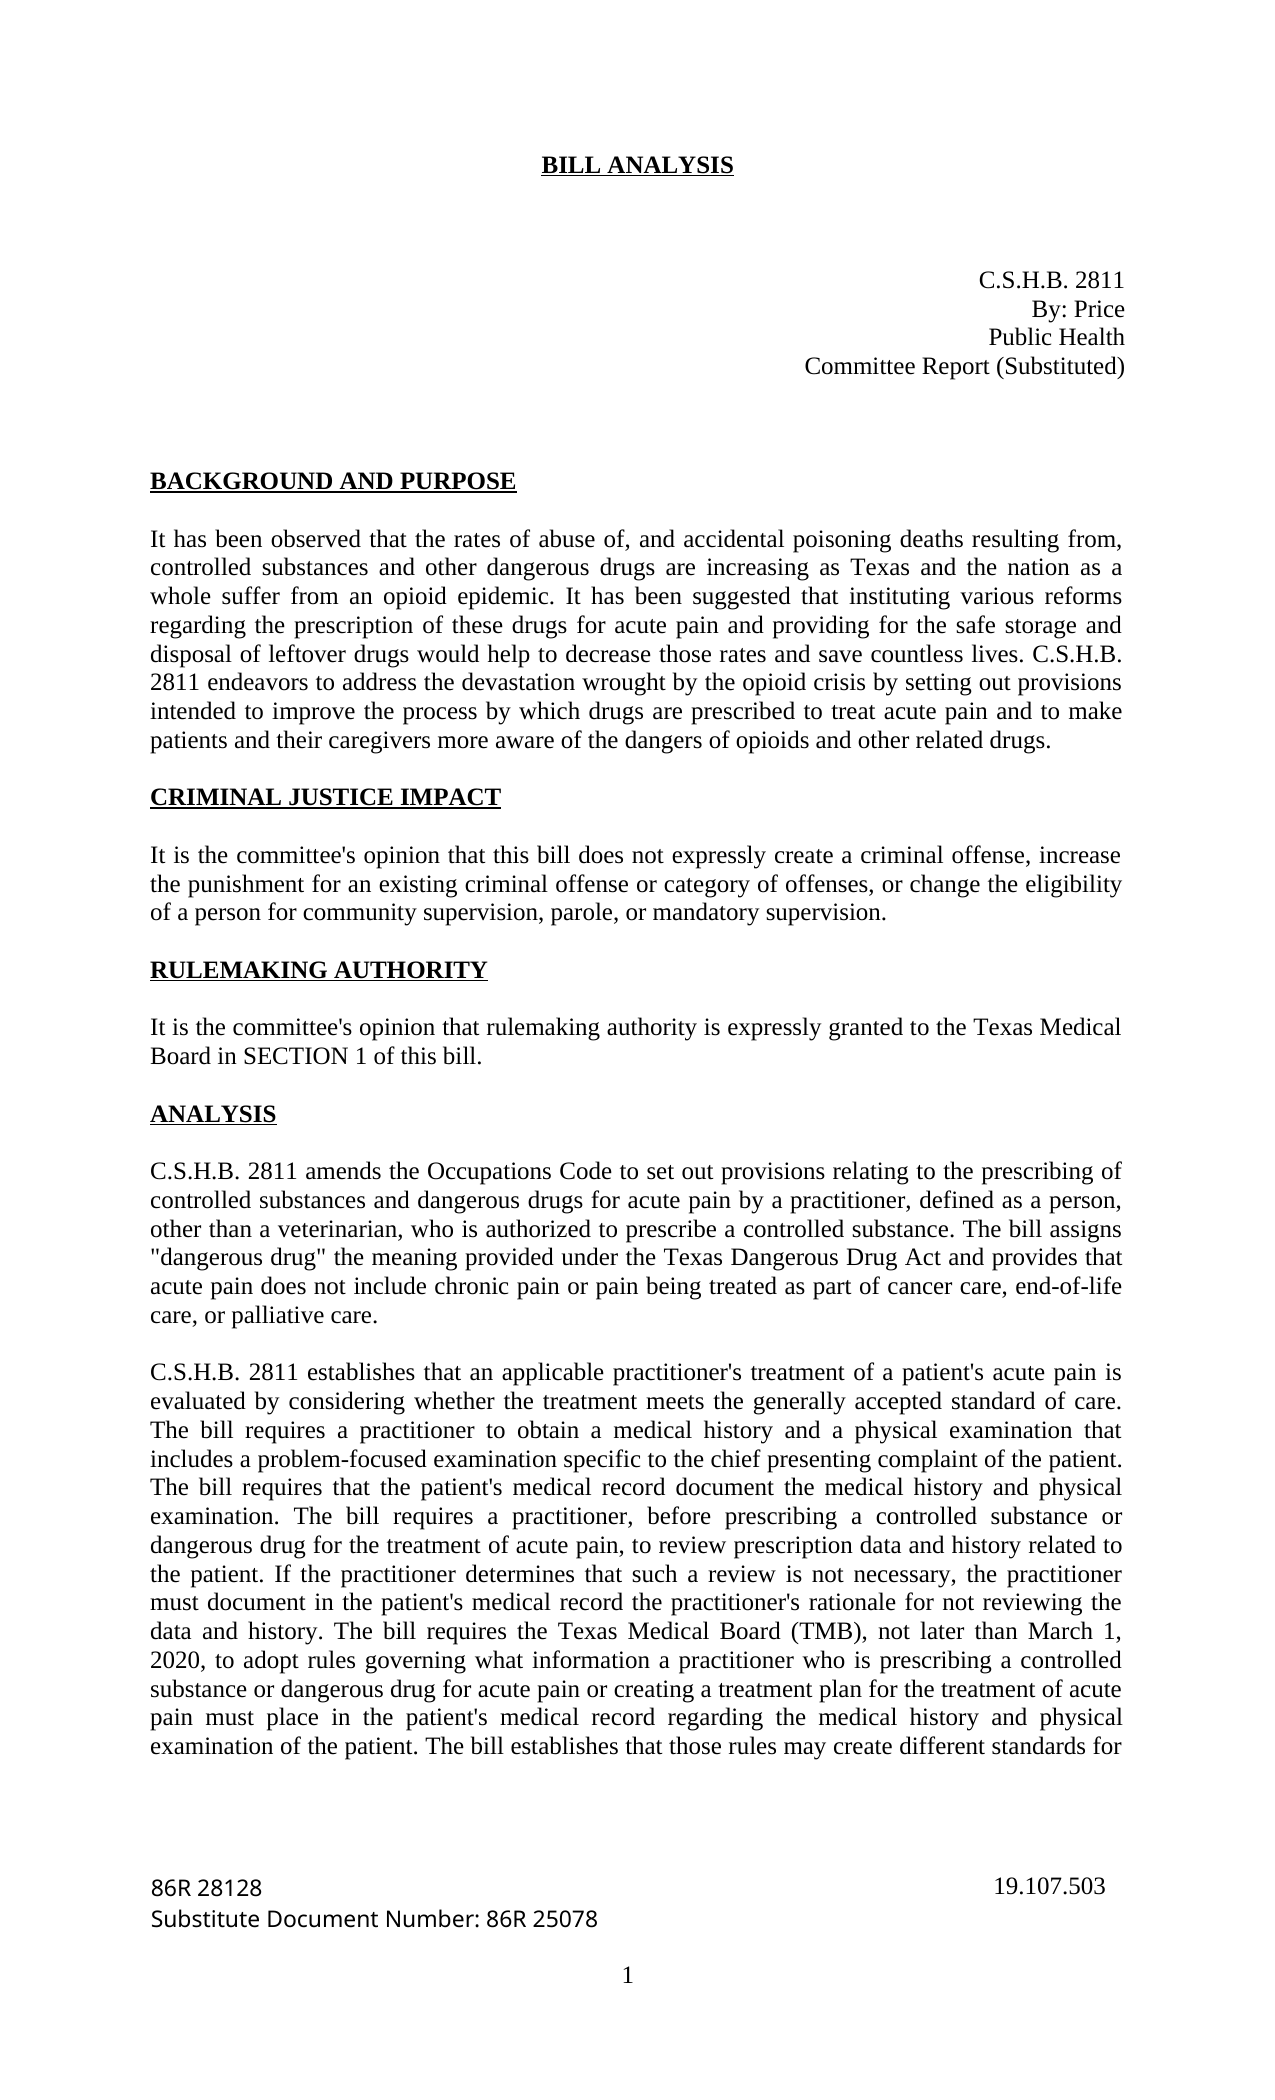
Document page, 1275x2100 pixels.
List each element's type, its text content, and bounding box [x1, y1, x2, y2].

table_cell Public Health [139, 323, 1136, 351]
table_cell RULEMAKING AUTHORITY It is the committee's opinion that rulemaking authority is expressly granted to the Texas Medical Board in SECTION 1 of this bill. [138, 955, 1136, 1099]
table_header BACKGROUND AND PURPOSE It has been observed that the rates of abuse of, and accidental poisoning deaths resulting from, controlled substances and other dangerous drugs are increasing as Texas and the nation as a whole suffer from an opioid epidemic. It has been suggested that instituting various reforms regarding the prescription of these drugs for acute pain and providing for the safe storage and disposal of leftover drugs would help to decrease those rates and save countless lives. C.S.H.B. 2811 endeavors to address the devastation wrought by the opioid crisis by setting out provisions intended to improve the process by which drugs are prescribed to treat acute pain and to make patients and their caregivers more aware of the dangers of opioids and other related drugs. [138, 466, 1136, 782]
table_cell CRIMINAL JUSTICE IMPACT It is the committee's opinion that this bill does not expressly create a criminal offense, increase the punishment for an existing criminal offense or category of offenses, or change the eligibility of a person for community supervision, parole, or mandatory supervision. [138, 783, 1136, 955]
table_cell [138, 1099, 1136, 1760]
table_cell By: Price [139, 294, 1136, 322]
table_header C.S.H.B. 2811 [139, 265, 1136, 294]
table_cell Committee Report (Substituted) [139, 351, 1136, 380]
table_header BILL ANALYSIS [139, 150, 1136, 179]
